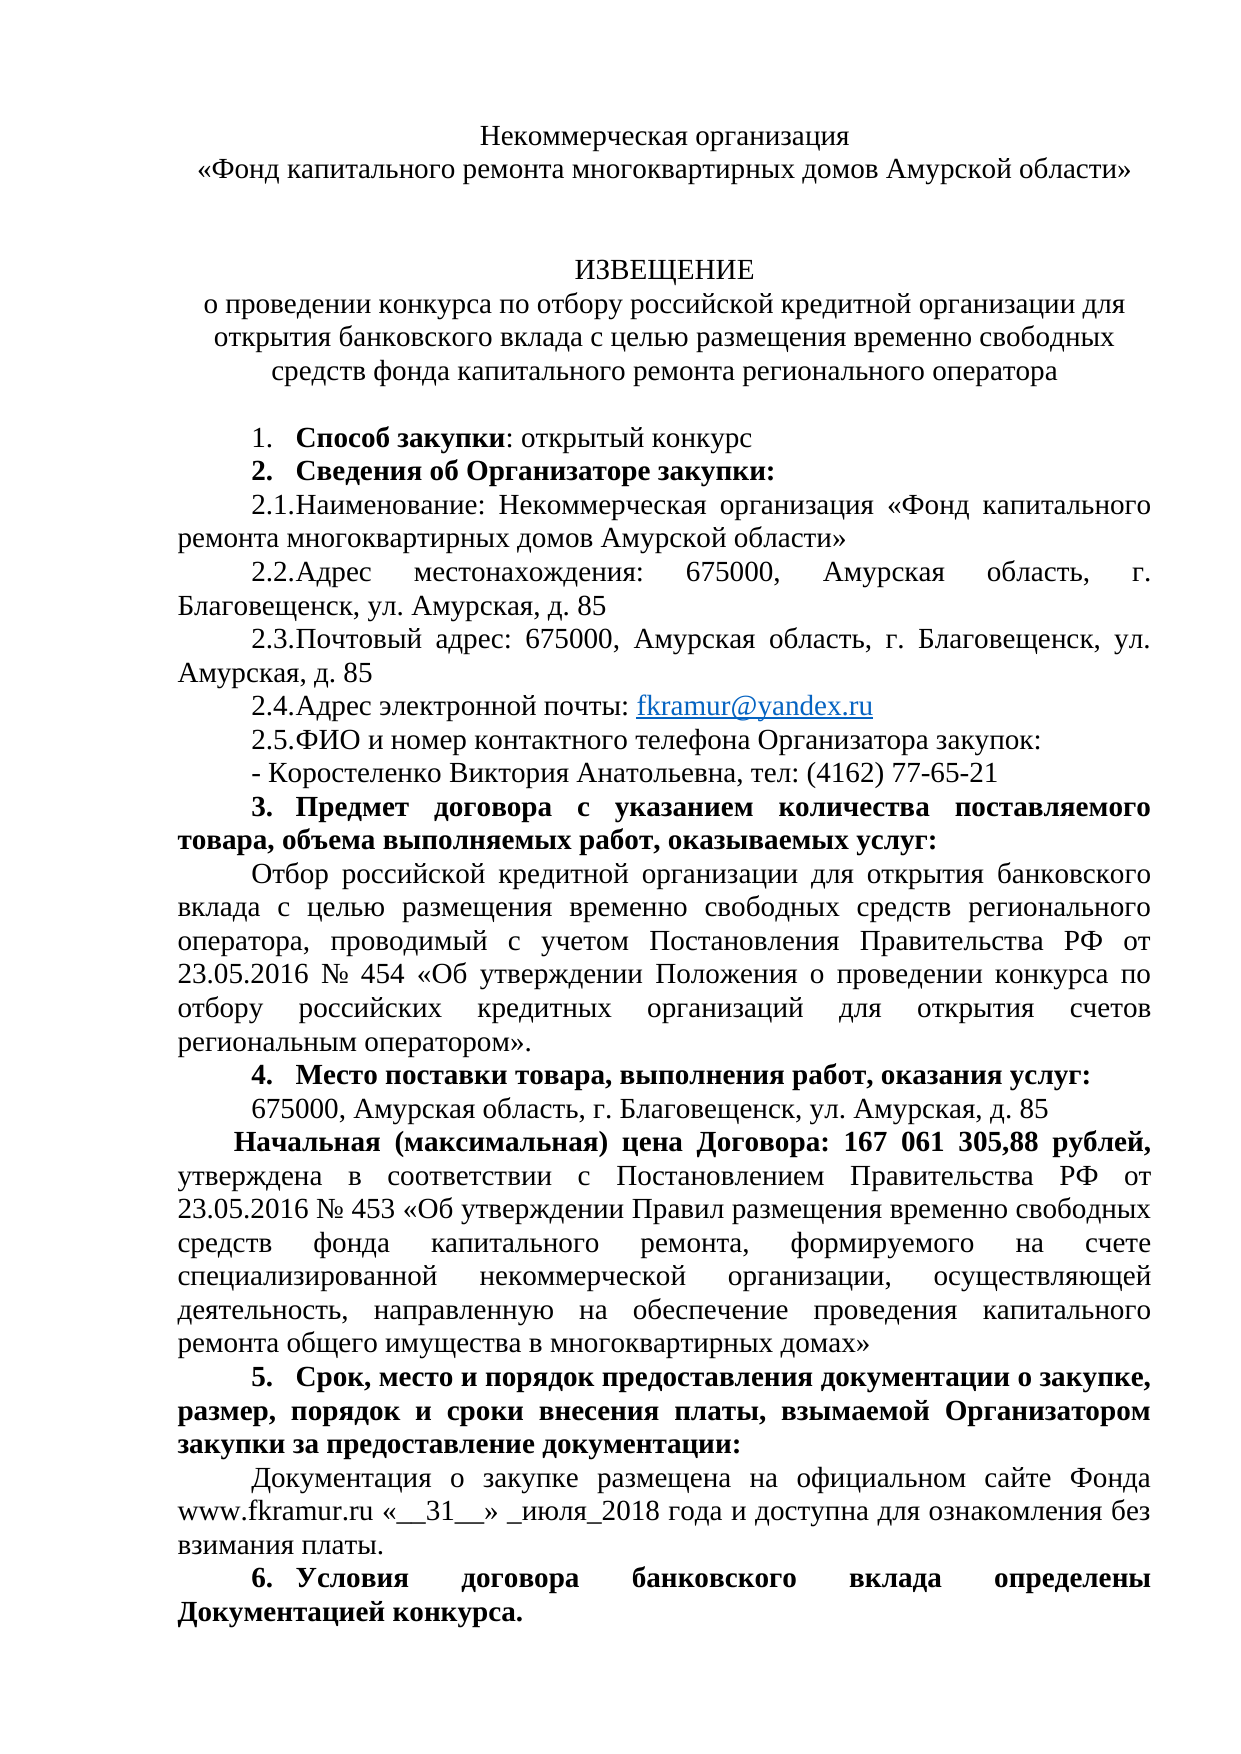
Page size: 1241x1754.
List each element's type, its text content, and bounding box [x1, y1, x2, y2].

list Адрес местонахождения: 675000, Амурская область, г. Благовещенск, ул. Амурская, д. 85 [177, 554, 1152, 621]
text Отбор российской кредитной организации для открытия банковского вклада с целью размещения временно свободных средств регионального оператора, проводимый с учетом Постановления Правительства РФ от 23.05.2016 № 454 «Об утверждении Положения о проведении конкурса по отбору российских кредитных организаций для открытия счетов региональным оператором». [177, 856, 1152, 1057]
list Условия договора банковского вклада определены Документацией конкурса. [177, 1560, 1152, 1627]
list - Коростеленко Виктория Анатольевна, тел: (4162) 77-65-21 [177, 755, 1152, 789]
list Сведения об Организаторе закупки: [177, 453, 1152, 487]
text Начальная (максимальная) цена Договора: 167 061 305,88 рублей, утверждена в соответствии с Постановлением Правительства РФ от 23.05.2016 № 453 «Об утверждении Правил размещения временно свободных средств фонда капитального ремонта, формируемого на счете специализированной некоммерческой организации, осуществляющей деятельность, направленную на обеспечение проведения капитального ремонта общего имущества в многоквартирных домах» [177, 1124, 1152, 1359]
text ИЗВЕЩЕНИЕ [177, 252, 1152, 286]
list Способ закупки: открытый конкурс [177, 420, 1152, 453]
text о проведении конкурса по отбору российской кредитной организации для открытия банковского вклада с целью размещения временно свободных средств фонда капитального ремонта регионального оператора [177, 286, 1152, 386]
list Адрес электронной почты: fkramur@yandex.ru [177, 688, 1152, 722]
text «Фонд капитального ремонта многоквартирных домов Амурской области» [177, 152, 1152, 185]
list Предмет договора с указанием количества поставляемого товара, объема выполняемых работ, оказываемых услуг: [177, 789, 1152, 856]
list 675000, Амурская область, г. Благовещенск, ул. Амурская, д. 85 [251, 1091, 1152, 1124]
list Почтовый адрес: 675000, Амурская область, г. Благовещенск, ул. Амурская, д. 85 [177, 621, 1152, 688]
list Срок, место и порядок предоставления документации о закупке, размер, порядок и сроки внесения платы, взымаемой Организатором закупки за предоставление документации: [177, 1359, 1152, 1460]
list Документация о закупке размещена на официальном сайте Фонда www.fkramur.ru «__31__» _июля_2018 года и доступна для ознакомления без взимания платы. [177, 1460, 1152, 1560]
list Наименование: Некоммерческая организация «Фонд капитального ремонта многоквартирных домов Амурской области» [177, 487, 1152, 554]
text Некоммерческая организация [177, 118, 1152, 152]
list Место поставки товара, выполнения работ, оказания услуг: [177, 1057, 1152, 1091]
list ФИО и номер контактного телефона Организатора закупок: [177, 722, 1152, 755]
